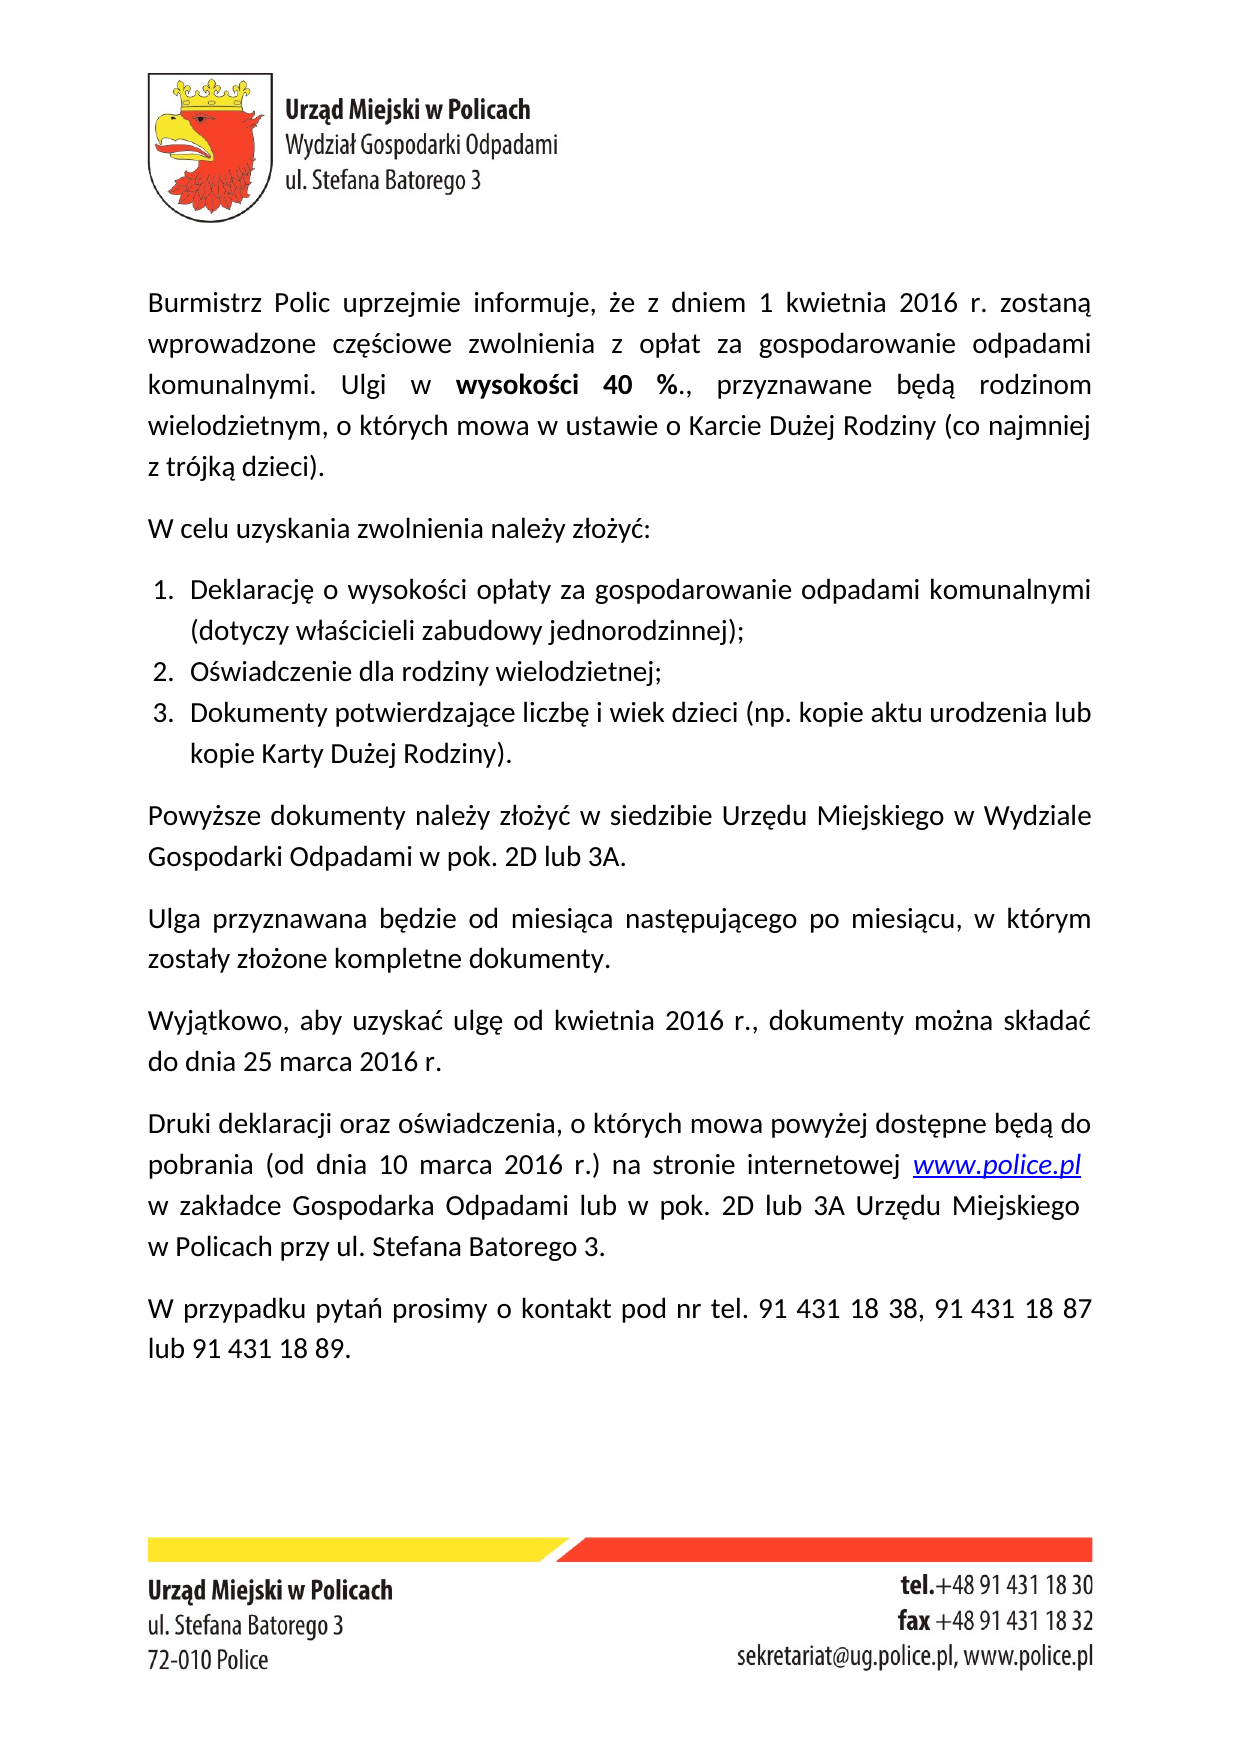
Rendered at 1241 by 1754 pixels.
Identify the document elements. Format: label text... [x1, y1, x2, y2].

list Dokumenty potwierdzające liczbę i wiek dzieci (np. kopie aktu urodzenia lub kopie Karty Dużej Rodziny). [152, 694, 1093, 771]
text Druki deklaracji oraz oświadczenia, o których mowa powyżej dostępne będą do pobrania (od dnia 10 marca 2016 r.) na stronie internetowej www.police.pl w zakładce Gospodarka Odpadami lub w pok. 2D lub 3A Urzędu Miejskiego w Policach przy ul. Stefana Batorego 3. [148, 1105, 1093, 1263]
text Wyjątkowo, aby uzyskać ulgę od kwietnia 2016 r., dokumenty można składać do dnia 25 marca 2016 r. [148, 1002, 1093, 1079]
list Deklarację o wysokości opłaty za gospodarowanie odpadami komunalnymi (dotyczy właścicieli zabudowy jednorodzinnej); [152, 571, 1093, 648]
text W celu uzyskania zwolnienia należy złożyć: [148, 510, 1093, 545]
text Ulga przyznawana będzie od miesiąca następującego po miesiącu, w którym zostały złożone kompletne dokumenty. [148, 900, 1093, 976]
picture [147, 1537, 1093, 1681]
text Burmistrz Polic uprzejmie informuje, że z dniem 1 kwietnia 2016 r. zostaną wprowadzone częściowe zwolnienia z opłat za gospodarowanie odpadami komunalnymi. Ulgi w wysokości 40 %., przyznawane będą rodzinom wielodzietnym, o których mowa w ustawie o Karcie Dużej Rodziny (co najmniej z trójką dzieci). [148, 284, 1093, 483]
list Oświadczenie dla rodziny wielodzietnej; [152, 653, 1093, 689]
text W przypadku pytań prosimy o kontakt pod nr tel. 91 431 18 38, 91 431 18 87 lub 91 431 18 89. [148, 1290, 1093, 1366]
picture [147, 73, 1093, 223]
text Powyższe dokumenty należy złożyć w siedzibie Urzędu Miejskiego w Wydziale Gospodarki Odpadami w pok. 2D lub 3A. [148, 797, 1093, 873]
